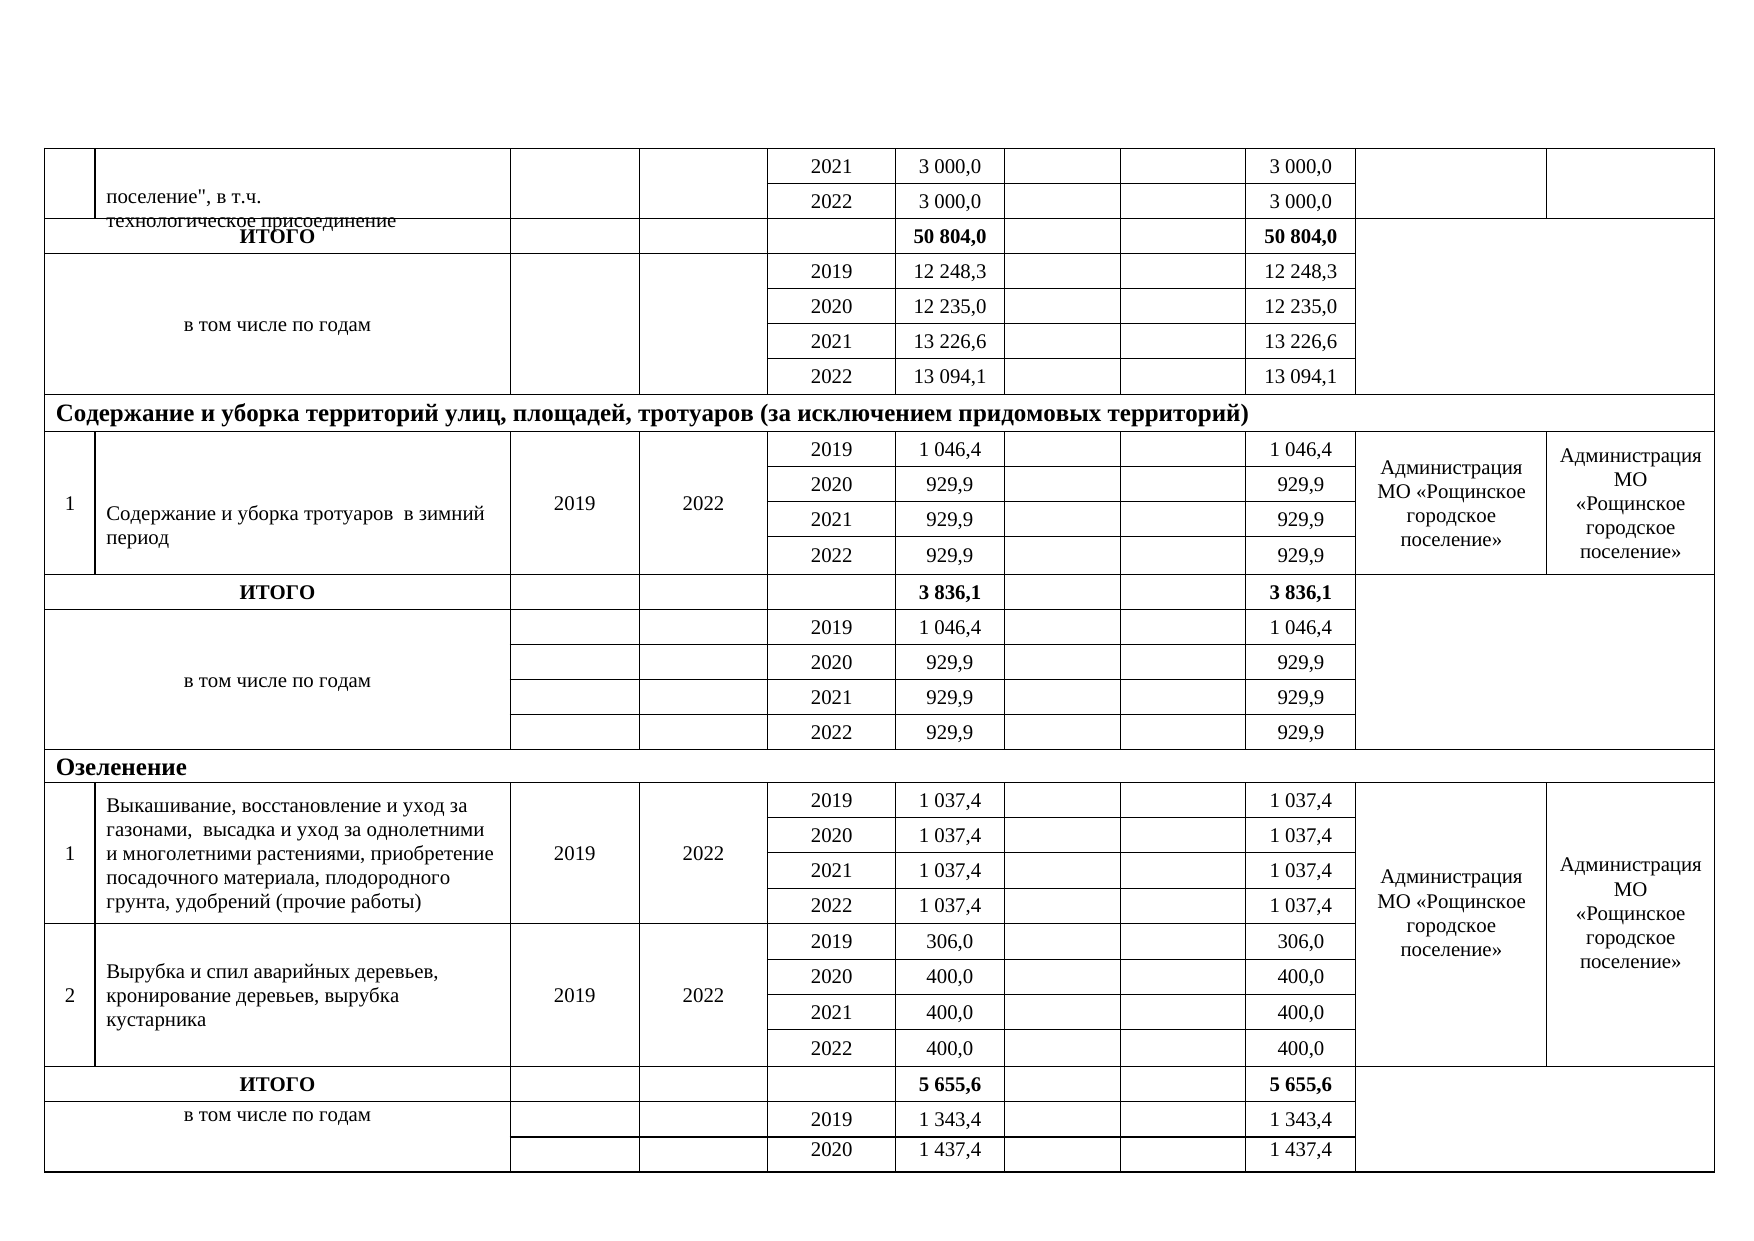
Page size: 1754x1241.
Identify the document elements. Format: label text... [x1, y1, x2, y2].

table_cell [1356, 575, 1714, 749]
table_cell 50 804,0 [1246, 219, 1355, 253]
table_cell 50 804,0 [896, 219, 1004, 253]
table_cell 1 037,4 [896, 818, 1004, 852]
table_cell 12 248,3 [896, 254, 1004, 288]
table_cell [1005, 853, 1120, 887]
table_cell 2022 [640, 924, 767, 1066]
table_cell [1121, 359, 1245, 393]
table_cell 929,9 [896, 502, 1004, 536]
table_cell [1005, 924, 1120, 958]
table_cell 2020 [768, 818, 895, 852]
table_cell [1005, 219, 1120, 253]
table_cell Выкашивание, восстановление и уход за газонами, высадка и уход за однолетними и многолетними растениями, приобретение посадочного материала, плодородного грунта, удобрений (прочие работы) [96, 783, 510, 922]
table_cell [1005, 1030, 1120, 1066]
table_cell 2022 [768, 359, 895, 393]
table_cell 1 046,4 [896, 610, 1004, 644]
table_cell 2022 [768, 1030, 895, 1066]
table_cell [640, 1067, 767, 1101]
table_cell ИТОГО [45, 1067, 510, 1101]
table_cell 3 836,1 [896, 575, 1004, 609]
table_cell 1 343,4 [896, 1102, 1004, 1136]
table_cell [1121, 575, 1245, 609]
table_cell [640, 715, 767, 749]
table_cell 929,9 [1246, 537, 1355, 574]
table_cell 2019 [511, 924, 639, 1066]
table_cell [1005, 502, 1120, 536]
table_cell 1 037,4 [1246, 889, 1355, 922]
table_cell [511, 645, 639, 679]
table_cell 2019 [511, 432, 639, 574]
table_cell [1121, 853, 1245, 887]
table_cell [1005, 1138, 1120, 1171]
table_cell [1121, 995, 1245, 1029]
table_cell 3 000,0 [896, 184, 1004, 218]
table_cell [1121, 537, 1245, 574]
table_cell Озеленение [45, 750, 1714, 782]
table_cell 12 235,0 [896, 289, 1004, 323]
table_cell [1121, 960, 1245, 993]
table_cell 2022 [768, 184, 895, 218]
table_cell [1356, 783, 1546, 1066]
table_cell 2022 [768, 889, 895, 922]
table_cell Администрация МО «Рощинское городское поселение» [1356, 432, 1546, 574]
table_cell 2021 [768, 324, 895, 358]
table_cell 2021 [768, 149, 895, 183]
table_cell [1005, 645, 1120, 679]
table_cell 400,0 [1246, 1030, 1355, 1066]
table_cell 1 046,4 [896, 432, 1004, 466]
table_cell 1 046,4 [1246, 610, 1355, 644]
table_cell 12 235,0 [1246, 289, 1355, 323]
table_cell 2022 [640, 783, 767, 922]
table_cell 929,9 [1246, 645, 1355, 679]
table_cell [1356, 219, 1714, 393]
table_cell [1005, 715, 1120, 749]
table_cell 5 655,6 [1246, 1067, 1355, 1101]
table_cell [1121, 1067, 1245, 1101]
table_cell [1121, 184, 1245, 218]
table_cell [511, 610, 639, 644]
table_cell [1005, 680, 1120, 714]
table_cell 1 [45, 432, 94, 574]
table_cell [640, 680, 767, 714]
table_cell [1547, 783, 1714, 1066]
table_cell 2021 [768, 502, 895, 536]
table_cell 2021 [768, 680, 895, 714]
table_cell 400,0 [896, 1030, 1004, 1066]
table_cell 929,9 [896, 645, 1004, 679]
table_cell 13 226,6 [896, 324, 1004, 358]
table_cell 3 836,1 [1246, 575, 1355, 609]
table_cell [1121, 219, 1245, 253]
table_cell 929,9 [896, 537, 1004, 574]
table_cell [1005, 184, 1120, 218]
table_cell [640, 1102, 767, 1136]
table_cell 1 437,4 [896, 1138, 1004, 1171]
table_cell [1005, 1102, 1120, 1136]
table_cell 13 094,1 [896, 359, 1004, 393]
table_cell [1121, 432, 1245, 466]
table_cell [1005, 575, 1120, 609]
table_cell 1 437,4 [1246, 1138, 1355, 1171]
table_cell [511, 254, 639, 393]
table_cell [1121, 1030, 1245, 1066]
table_cell 1 037,4 [896, 853, 1004, 887]
table_cell 400,0 [896, 995, 1004, 1029]
table_cell 2021 [768, 853, 895, 887]
table_cell [1005, 610, 1120, 644]
table_cell 2019 [768, 924, 895, 958]
table_cell 2022 [768, 715, 895, 749]
table_cell [768, 1067, 895, 1101]
table_cell в том числе по годам [45, 254, 510, 393]
table_cell 2020 [768, 289, 895, 323]
table_cell Вырубка и спил аварийных деревьев, кронирование деревьев, вырубка кустарника [96, 924, 510, 1066]
table_cell 1 037,4 [896, 889, 1004, 922]
table_cell 2022 [640, 432, 767, 574]
table_cell 1 046,4 [1246, 432, 1355, 466]
table_cell 3 000,0 [896, 149, 1004, 183]
table_cell 1 037,4 [1246, 783, 1355, 817]
table_cell 306,0 [896, 924, 1004, 958]
table_cell 2020 [768, 1138, 895, 1171]
table_cell [511, 219, 639, 253]
table_cell 13 226,6 [1246, 324, 1355, 358]
table_cell [511, 1138, 639, 1171]
table_cell [511, 1102, 639, 1136]
table_cell 400,0 [1246, 960, 1355, 993]
table_cell [1121, 889, 1245, 922]
table_cell 2019 [768, 1102, 895, 1136]
table_cell ИТОГО [45, 219, 510, 253]
table_cell [1121, 324, 1245, 358]
table_cell [640, 219, 767, 253]
table_cell [1121, 502, 1245, 536]
table_cell 2019 [768, 783, 895, 817]
table_cell [1121, 783, 1245, 817]
table_cell [1121, 818, 1245, 852]
table_cell [1121, 924, 1245, 958]
table_cell 400,0 [896, 960, 1004, 993]
table_cell [1005, 324, 1120, 358]
table_cell 1 343,4 [1246, 1102, 1355, 1136]
table_cell 929,9 [1246, 715, 1355, 749]
table_cell 2 [45, 924, 94, 1066]
table_cell [1121, 645, 1245, 679]
table_cell Содержание и уборка территорий улиц, площадей, тротуаров (за исключением придомовых территорий) [45, 395, 1714, 431]
table_cell 1 037,4 [1246, 818, 1355, 852]
table_cell [640, 645, 767, 679]
table_cell 2020 [768, 467, 895, 501]
table_cell [1121, 715, 1245, 749]
table_cell [1121, 610, 1245, 644]
table_cell 929,9 [896, 467, 1004, 501]
table_cell [511, 575, 639, 609]
table_cell [1005, 359, 1120, 393]
table_cell 3 000,0 [1246, 184, 1355, 218]
table_cell 3 000,0 [1246, 149, 1355, 183]
table_cell в том числе по годам [45, 610, 510, 749]
table_cell 400,0 [1246, 995, 1355, 1029]
table_cell [1005, 537, 1120, 574]
table_cell [1005, 960, 1120, 993]
table_cell [1005, 254, 1120, 288]
table_cell [511, 715, 639, 749]
table_cell 2020 [768, 645, 895, 679]
table_cell 2019 [768, 432, 895, 466]
table_cell [640, 575, 767, 609]
table_cell [768, 575, 895, 609]
table_cell [640, 1138, 767, 1171]
table_cell [511, 1067, 639, 1101]
table_cell 306,0 [1246, 924, 1355, 958]
table_cell [1121, 1138, 1245, 1171]
table_cell 5 655,6 [896, 1067, 1004, 1101]
table_cell 2020 [768, 960, 895, 993]
table_cell [1356, 1067, 1714, 1171]
table_cell [640, 254, 767, 393]
table_cell 1 037,4 [1246, 853, 1355, 887]
table_cell [511, 680, 639, 714]
table_cell [1005, 289, 1120, 323]
table_cell [1005, 995, 1120, 1029]
table_cell 1 [45, 783, 94, 922]
table_cell [1121, 289, 1245, 323]
table_cell 929,9 [896, 715, 1004, 749]
table_cell 2019 [768, 610, 895, 644]
table_cell в том числе по годам [45, 1102, 510, 1171]
table_cell [1005, 467, 1120, 501]
table_cell [1121, 254, 1245, 288]
table_cell 1 037,4 [896, 783, 1004, 817]
table_cell [1121, 149, 1245, 183]
table_cell 929,9 [1246, 467, 1355, 501]
table_cell 2022 [768, 537, 895, 574]
table_cell [768, 219, 895, 253]
table_cell Содержание и уборка тротуаров в зимний период [96, 432, 510, 574]
table_cell 2019 [768, 254, 895, 288]
table_cell [1121, 467, 1245, 501]
table_cell [1005, 818, 1120, 852]
table_cell 929,9 [896, 680, 1004, 714]
table_cell 13 094,1 [1246, 359, 1355, 393]
table_cell [1005, 149, 1120, 183]
table_cell 929,9 [1246, 502, 1355, 536]
table_cell [640, 610, 767, 644]
table_cell 12 248,3 [1246, 254, 1355, 288]
table_cell [1121, 1102, 1245, 1136]
table_cell [1005, 432, 1120, 466]
table_cell 929,9 [1246, 680, 1355, 714]
table_cell 2019 [511, 783, 639, 922]
table_cell [1005, 889, 1120, 922]
table_cell Администрация МО «Рощинское городское поселение» [1547, 432, 1714, 574]
table_cell [1121, 680, 1245, 714]
table_cell ИТОГО [45, 575, 510, 609]
table_cell [1005, 783, 1120, 817]
table_cell 2021 [768, 995, 895, 1029]
table_cell [1005, 1067, 1120, 1101]
